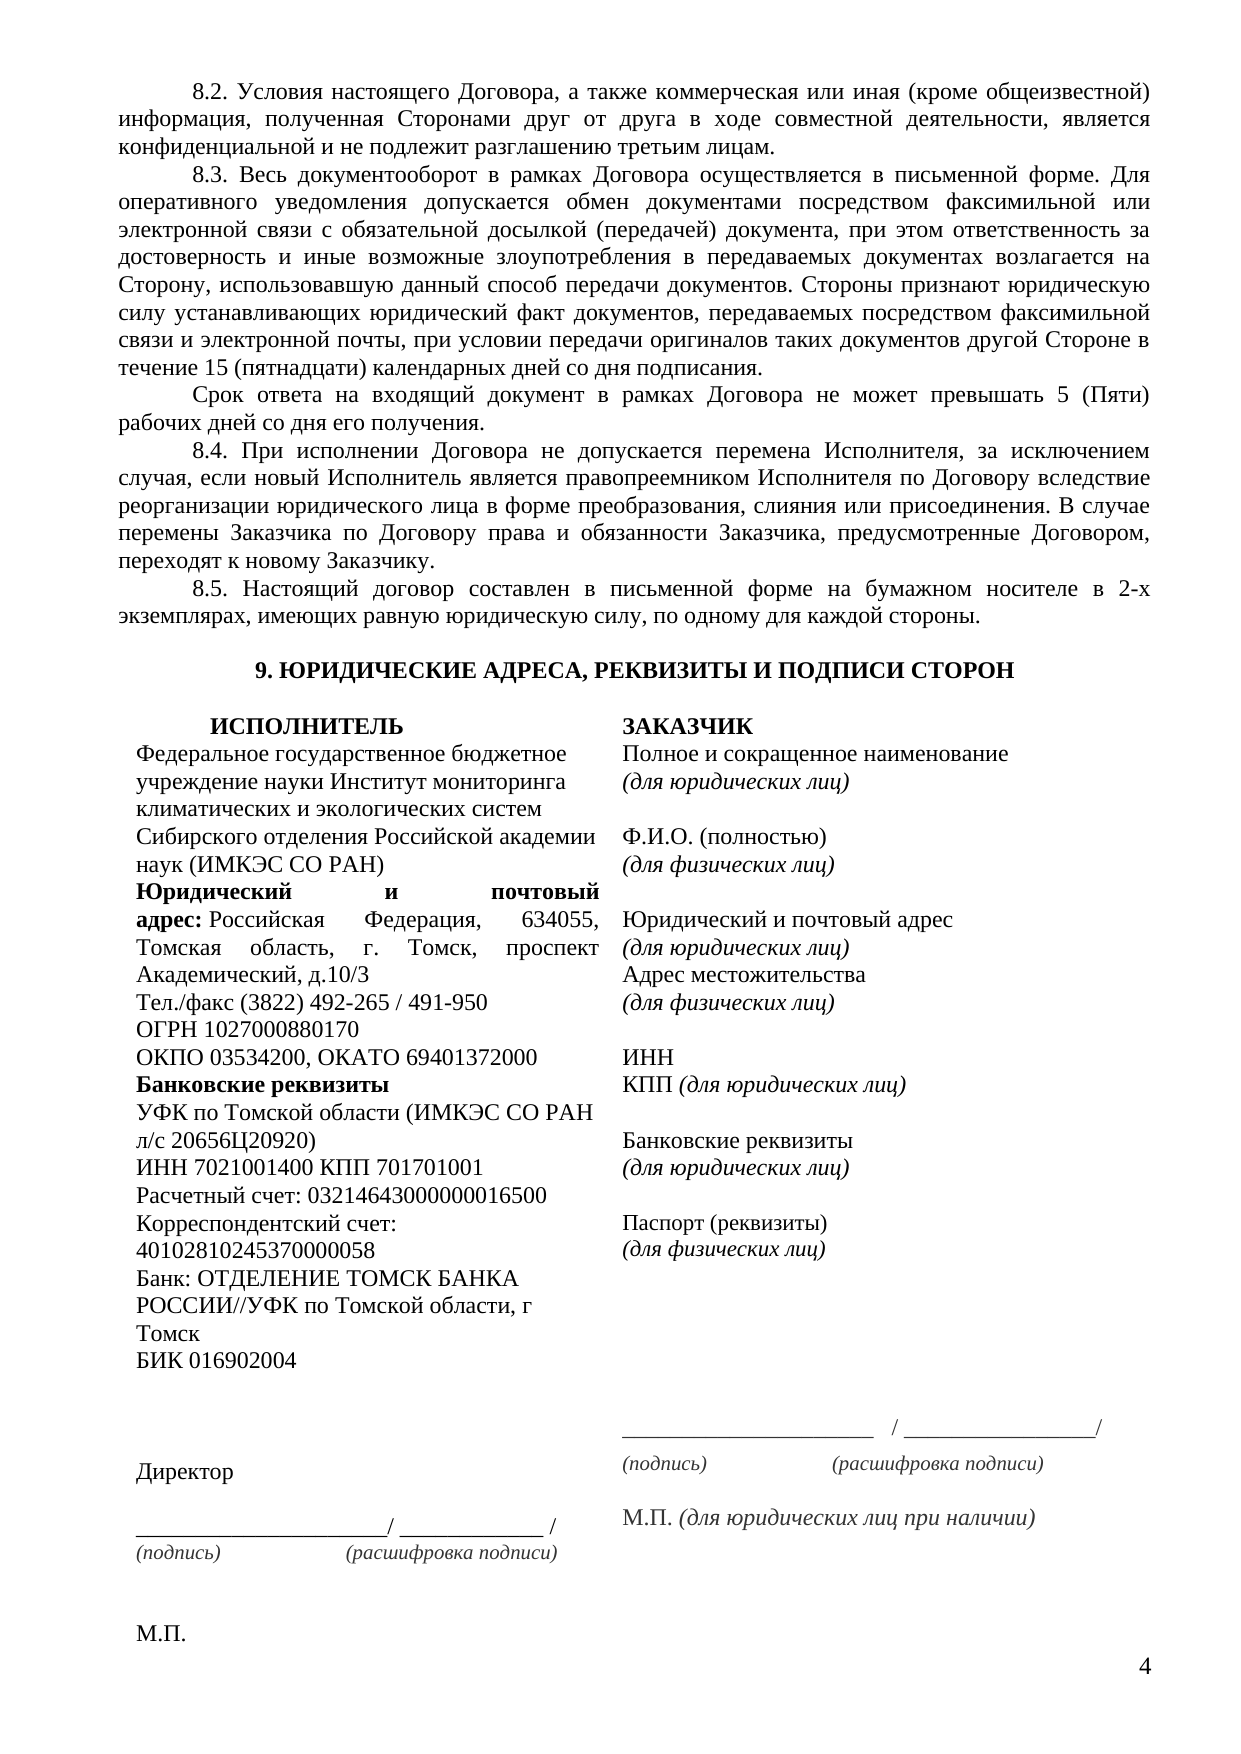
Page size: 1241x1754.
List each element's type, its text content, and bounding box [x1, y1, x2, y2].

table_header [125, 712, 611, 1647]
text 8.4. При исполнении Договора не допускается перемена Исполнителя, за исключением случая, если новый Исполнитель является правопреемником Исполнителя по Договору вследствие реорганизации юридического лица в форме преобразования, слияния или присоединения. В случае перемены Заказчика по Договору права и обязанности Заказчика, предусмотренные Договором, переходят к новому Заказчику. [118, 436, 1152, 574]
text 9. ЮРИДИЧЕСКИЕ АДРЕСА, РЕКВИЗИТЫ И ПОДПИСИ СТОРОН [118, 656, 1152, 684]
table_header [611, 712, 1145, 1647]
text 8.2. Условия настоящего Договора, а также коммерческая или иная (кроме общеизвестной) информация, полученная Сторонами друг от друга в ходе совместной деятельности, является конфиденциальной и не подлежит разглашению третьим лицам. [118, 77, 1152, 159]
text Срок ответа на входящий документ в рамках Договора не может превышать 5 (Пяти) рабочих дней со дня его получения. [118, 380, 1152, 436]
text 8.5. Настоящий договор составлен в письменной форме на бумажном носителе в 2-х экземплярах, имеющих равную юридическую силу, по одному для каждой стороны. [118, 574, 1152, 629]
text 8.3. Весь документооборот в рамках Договора осуществляется в письменной форме. Для оперативного уведомления допускается обмен документами посредством факсимильной или электронной связи с обязательной досылкой (передачей) документа, при этом ответственность за достоверность и иные возможные злоупотребления в передаваемых документах возлагается на Сторону, использовавшую данный способ передачи документов. Стороны признают юридическую силу устанавливающих юридический факт документов, передаваемых посредством факсимильной связи и электронной почты, при условии передачи оригиналов таких документов другой Стороне в течение 15 (пятнадцати) календарных дней со дня подписания. [118, 159, 1152, 380]
